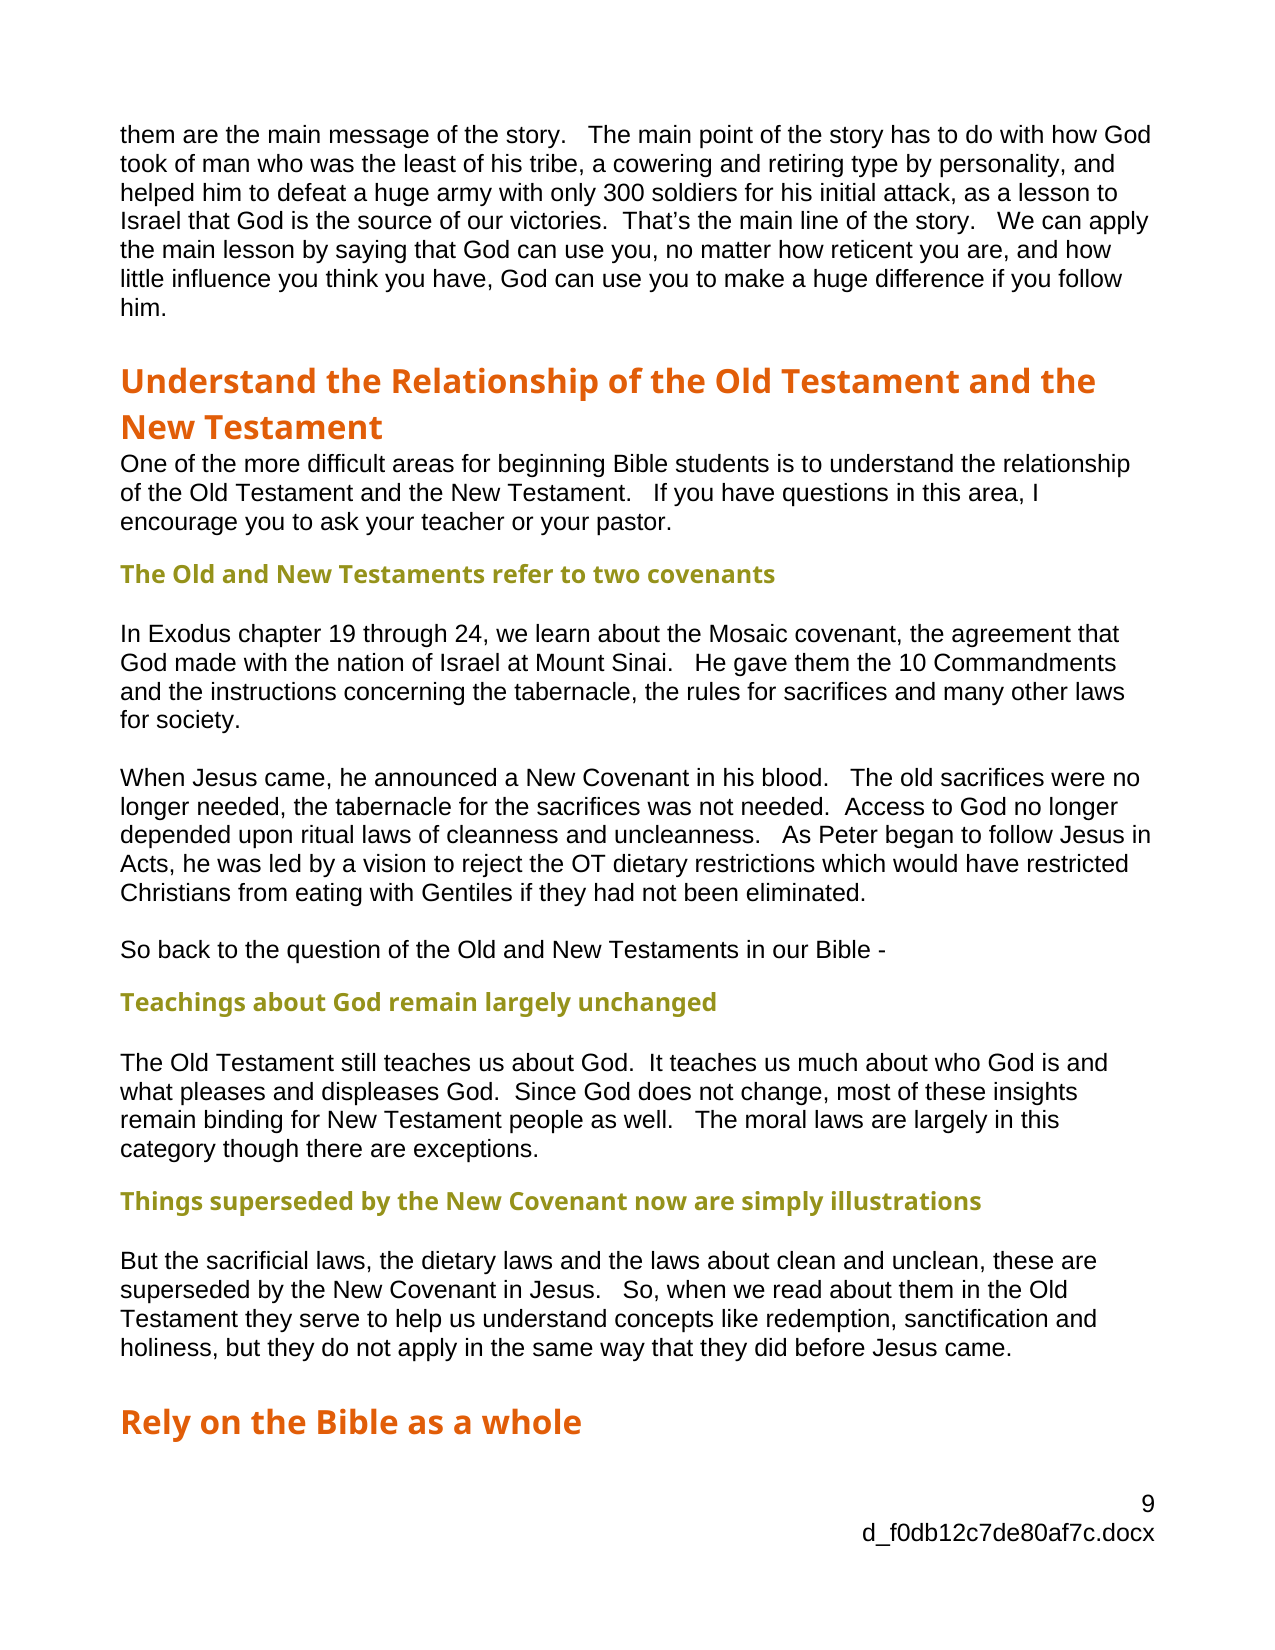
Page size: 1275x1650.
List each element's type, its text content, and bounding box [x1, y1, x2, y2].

subtitle The Old and New Testaments refer to two covenants [120, 556, 1155, 590]
text When Jesus came, he announced a New Covenant in his blood. The old sacrifices were no longer needed, the tabernacle for the sacrifices was not needed. Access to God no longer depended upon ritual laws of cleanness and uncleanness. As Peter began to follow Jesus in Acts, he was led by a vision to reject the OT dietary restrictions which would have restricted Christians from eating with Gentiles if they had not been eliminated. [120, 763, 1155, 907]
subtitle Things superseded by the New Covenant now are simply illustrations [120, 1183, 1155, 1218]
text So back to the question of the Old and New Testaments in our Bible - [120, 935, 1155, 964]
subtitle Understand the Relationship of the Old Testament and the New Testament [120, 358, 1155, 449]
text In Exodus chapter 19 through 24, we learn about the Mosaic covenant, the agreement that God made with the nation of Israel at Mount Sinai. He gave them the 10 Commandments and the instructions concerning the tabernacle, the rules for sacrifices and many other laws for society. [120, 619, 1155, 734]
text The Old Testament still teaches us about God. It teaches us much about who God is and what pleases and displeases God. Since God does not change, most of these insights remain binding for New Testament people as well. The moral laws are largely in this category though there are exceptions. [120, 1048, 1155, 1163]
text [120, 120, 1155, 321]
text One of the more difficult areas for beginning Bible students is to understand the relationship of the Old Testament and the New Testament. If you have questions in this area, I encourage you to ask your teacher or your pastor. [120, 449, 1155, 535]
subtitle Teachings about God remain largely unchanged [120, 985, 1155, 1019]
text But the sacrificial laws, the dietary laws and the laws about clean and unclean, these are superseded by the New Covenant in Jesus. So, when we read about them in the Old Testament they serve to help us understand concepts like redemption, sanctification and holiness, but they do not apply in the same way that they did before Jesus came. [120, 1246, 1155, 1361]
subtitle Rely on the Bible as a whole [120, 1398, 1155, 1444]
